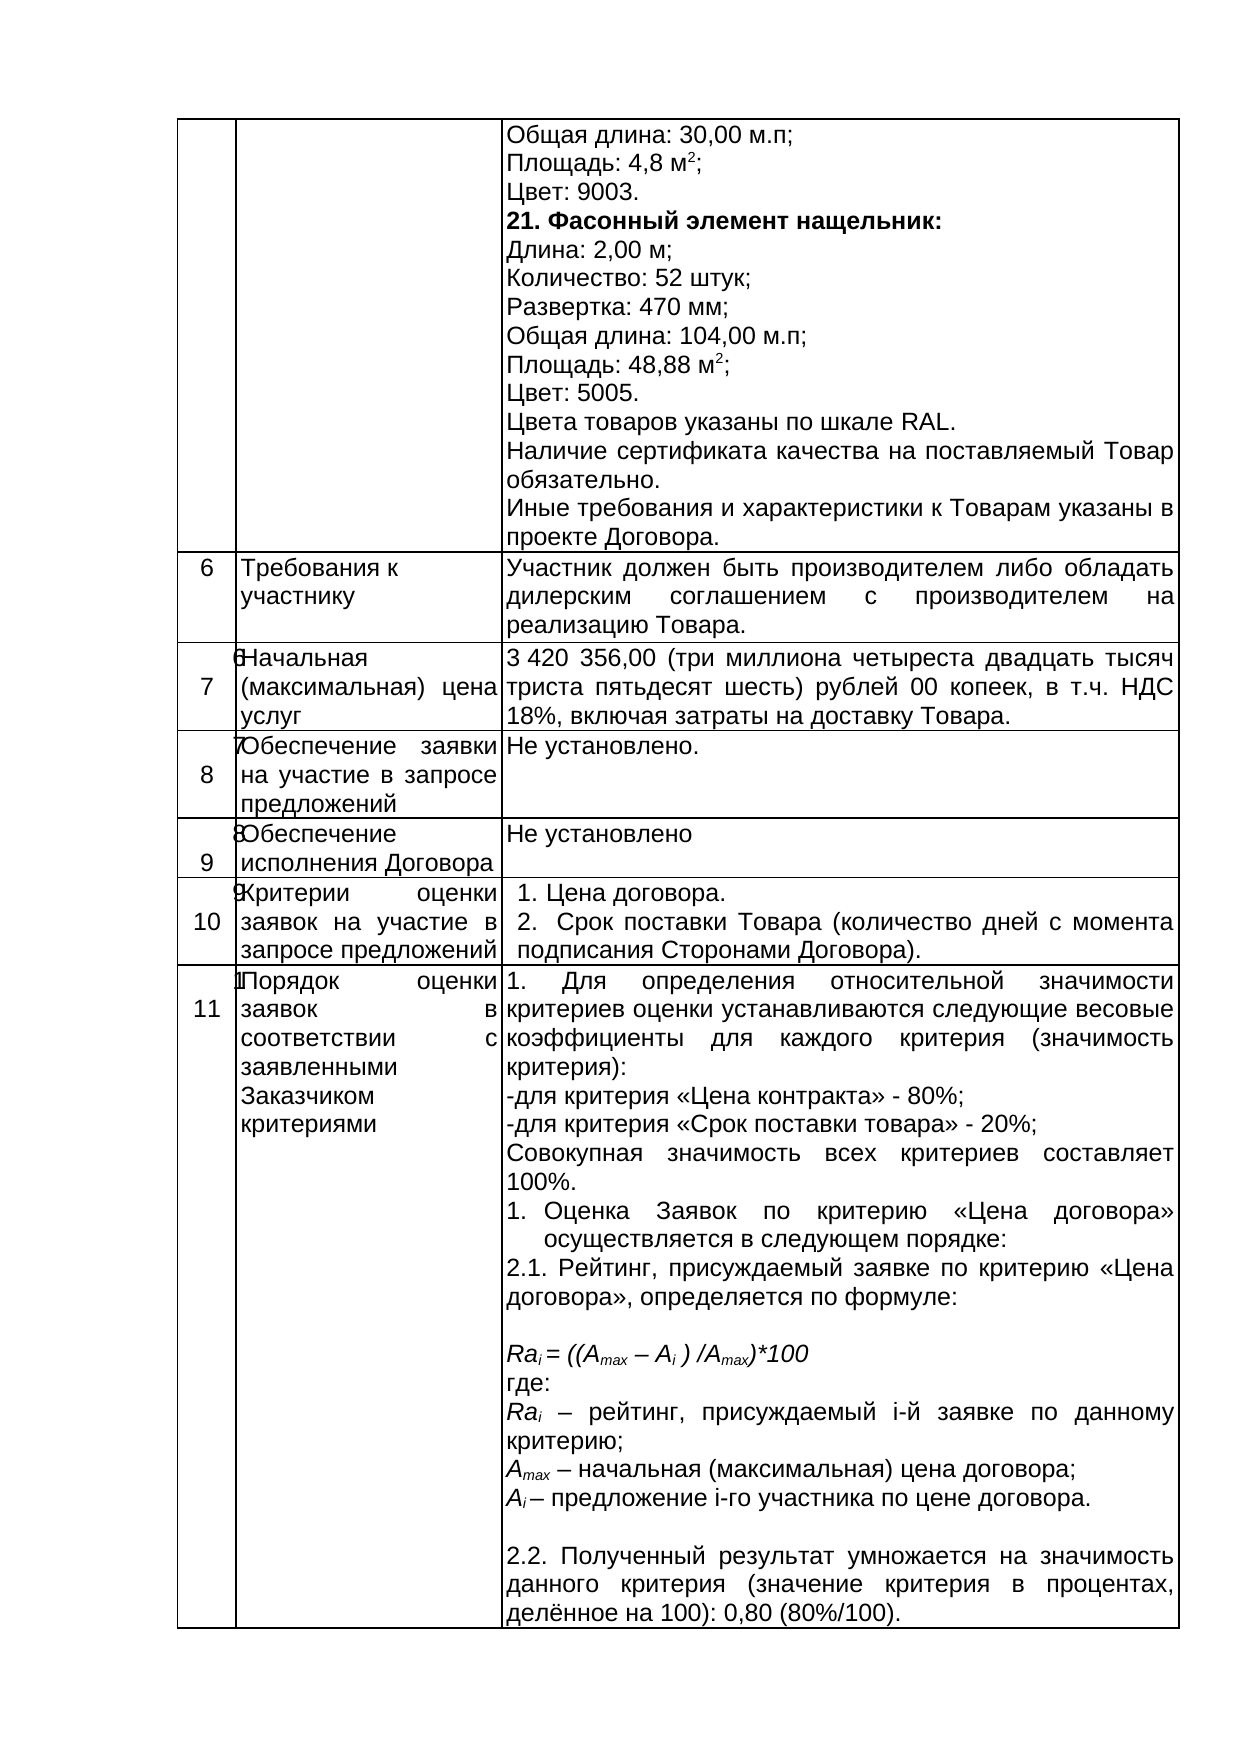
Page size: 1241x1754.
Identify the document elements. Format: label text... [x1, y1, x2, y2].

table_cell Не установлено. [503, 731, 1178, 817]
table_cell Участник должен быть производителем либо обладать дилерским соглашением с производителем на реализацию Товара. [503, 553, 1178, 642]
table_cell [503, 120, 1178, 551]
table_cell 89 [178, 819, 235, 876]
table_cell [237, 966, 501, 1627]
table_cell 55 [178, 120, 235, 551]
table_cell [503, 966, 1178, 1627]
table_cell 910 [178, 878, 235, 964]
table_cell Цена договора. Срок поставки Товара (количество дней с момента подписания Сторонами Договора). [503, 878, 1178, 964]
table_cell Критерии оценки заявок на участие в запросе предложений [237, 878, 501, 964]
table_cell Обеспечение исполнения Договора [237, 819, 501, 876]
table_cell Обеспечение заявки на участие в запросе предложений [237, 731, 501, 817]
table_cell 78 [178, 731, 235, 817]
table_cell Не установлено [503, 819, 1178, 876]
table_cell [237, 120, 501, 551]
table_cell 3 420 356,00 (три миллиона четыреста двадцать тысяч триста пятьдесят шесть) рублей 00 копеек, в т.ч. НДС 18%, включая затраты на доставку Товара. [503, 643, 1178, 729]
table_cell Начальная (максимальная) цена услуг [237, 643, 501, 729]
table_cell 6 [178, 553, 235, 642]
table_cell 111 [178, 966, 235, 1627]
table_cell Требования к участнику [237, 553, 501, 642]
table_cell 67 [178, 643, 235, 729]
